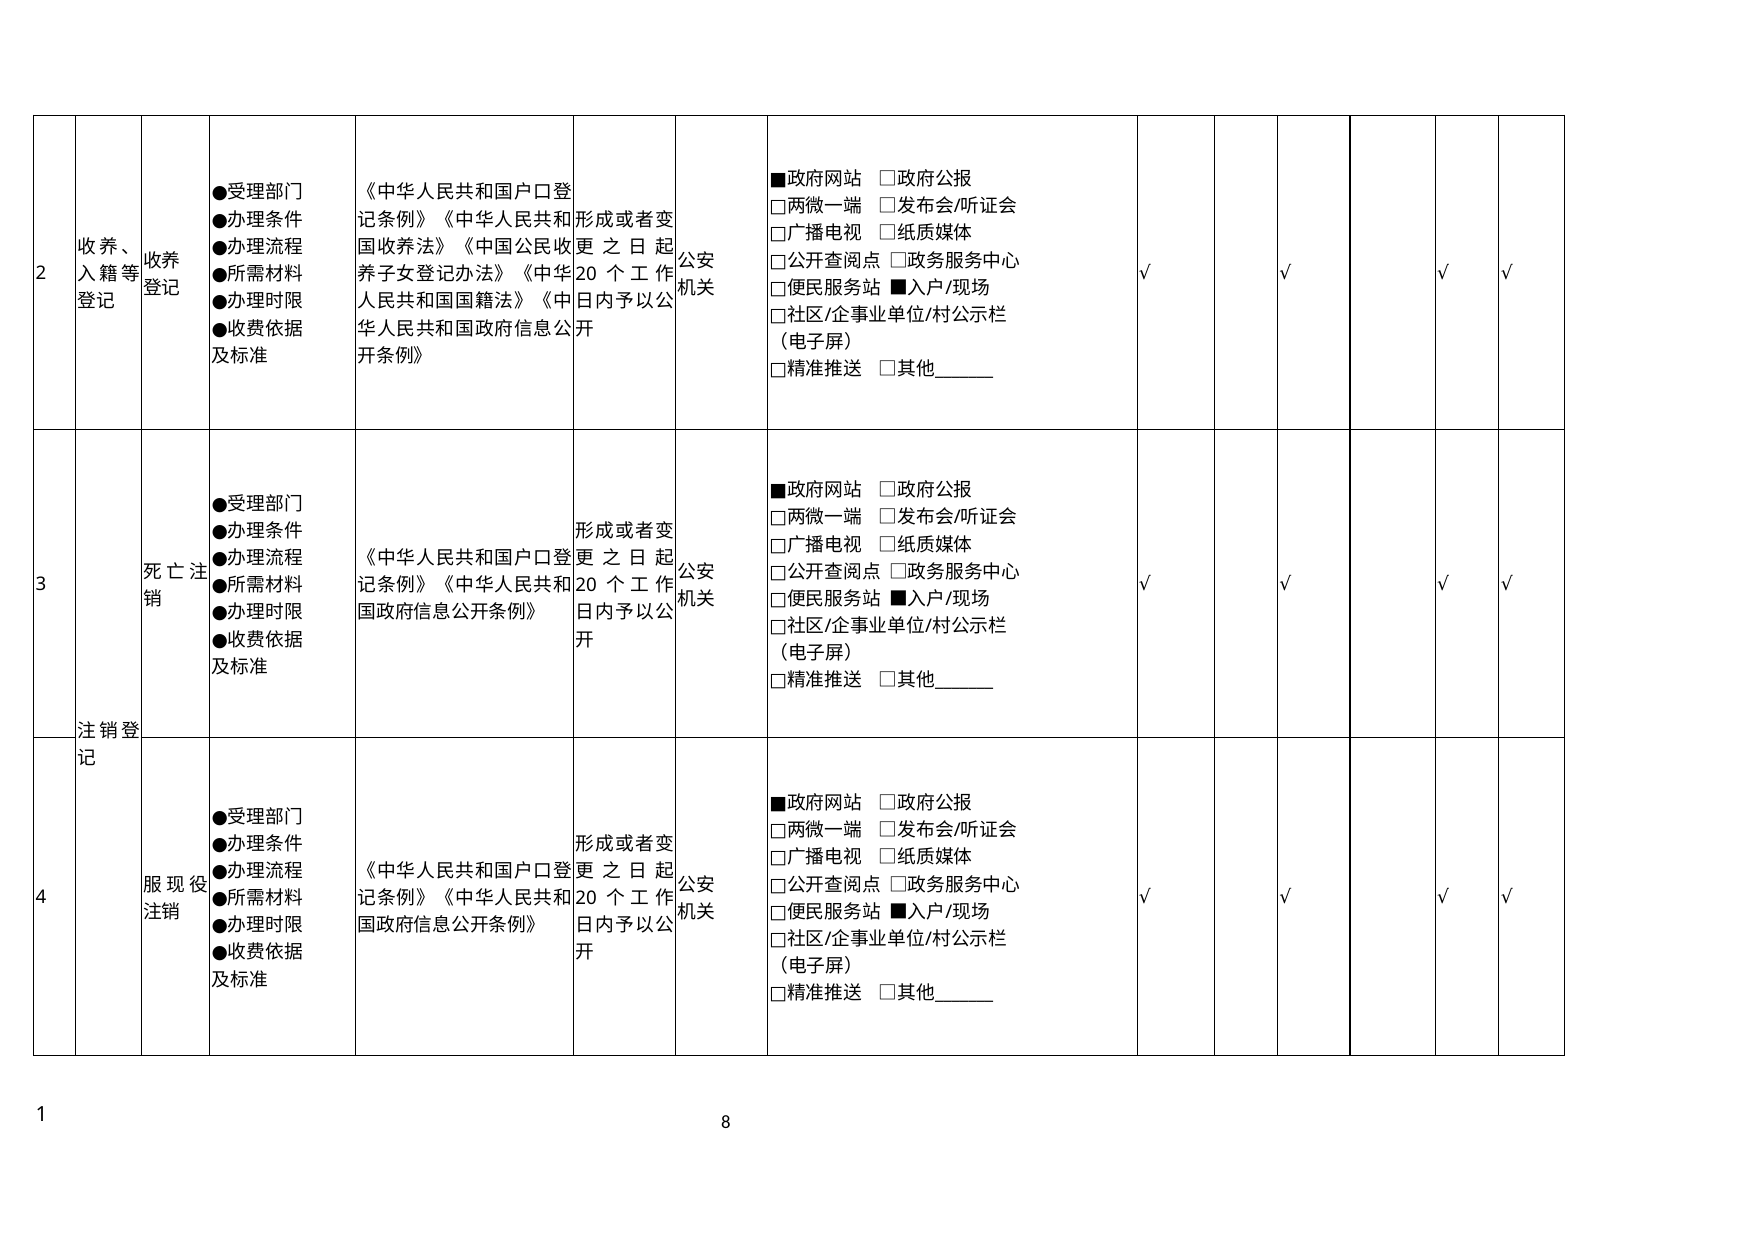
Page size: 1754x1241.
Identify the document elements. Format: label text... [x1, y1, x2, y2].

table_cell √ [1278, 116, 1349, 429]
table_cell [574, 738, 675, 1055]
table_cell 公安 机关 [676, 116, 767, 429]
table_cell ●受理部门 ●办理条件 ●办理流程 ●所需材料 ●办理时限 ●收费依据 及标准 [210, 116, 355, 429]
table_cell ●受理部门 ●办理条件 ●办理流程 ●所需材料 ●办理时限 ●收费依据 及标准 [210, 430, 355, 737]
table_cell 形成或者变更之日起20个工作日内予以公开 [574, 430, 675, 737]
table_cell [768, 738, 1137, 1055]
table_cell [1351, 738, 1435, 1055]
table_cell √ [1278, 430, 1349, 737]
table_cell √ [1278, 738, 1349, 1055]
table_cell ■政府网站 □政府公报 □两微一端 □发布会/听证会 □广播电视 □纸质媒体 □公开查阅点 □政务服务中心 □便民服务站 ■入户/现场 □社区/企事业单位/村公示栏 （电子屏） □精准推送 □其他_______ [768, 430, 1137, 737]
table_cell 《中华人民共和国户口登记条例》《中华人民共和国政府信息公开条例》 [356, 430, 573, 737]
table_cell 收养 登记 [142, 116, 209, 429]
table_cell 收养、入籍等登记 [76, 116, 141, 429]
table_cell √ [1138, 430, 1214, 737]
table_cell √ [1436, 738, 1498, 1055]
table_cell √ [1436, 430, 1498, 737]
table_cell ■政府网站 □政府公报 □两微一端 □发布会/听证会 □广播电视 □纸质媒体 □公开查阅点 □政务服务中心 □便民服务站 ■入户/现场 □社区/企事业单位/村公示栏 （电子屏） □精准推送 □其他_______ [768, 116, 1137, 429]
table_cell 《中华人民共和国户口登记条例》《中华人民共和国收养法》《中国公民收养子女登记办法》《中华人民共和国国籍法》《中华人民共和国政府信息公开条例》 [356, 116, 573, 429]
table_cell √ [1499, 116, 1564, 429]
table_cell √ [1499, 738, 1564, 1055]
table_cell [1215, 430, 1277, 737]
table_cell 形成或者变更之日起20个工作日内予以公开 [574, 116, 675, 429]
table_cell 服现役注销 [142, 738, 209, 1055]
table_cell 公安 机关 [676, 738, 767, 1055]
table_cell √ [1499, 430, 1564, 737]
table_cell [356, 738, 573, 1055]
table_cell 3 [34, 430, 75, 737]
table_cell √ [1138, 116, 1214, 429]
table_cell [1215, 738, 1277, 1055]
table_cell 公安 机关 [676, 430, 767, 737]
table_cell 注销登记 [76, 430, 141, 1055]
table_cell [1351, 116, 1435, 429]
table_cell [210, 738, 355, 1055]
table_cell [1215, 116, 1277, 429]
table_cell 2 [34, 116, 75, 429]
table_cell √ [1436, 116, 1498, 429]
table_cell [1351, 430, 1435, 737]
table_cell 4 [34, 738, 75, 1055]
table_cell 死亡注销 [142, 430, 209, 737]
table_cell √ [1138, 738, 1214, 1055]
